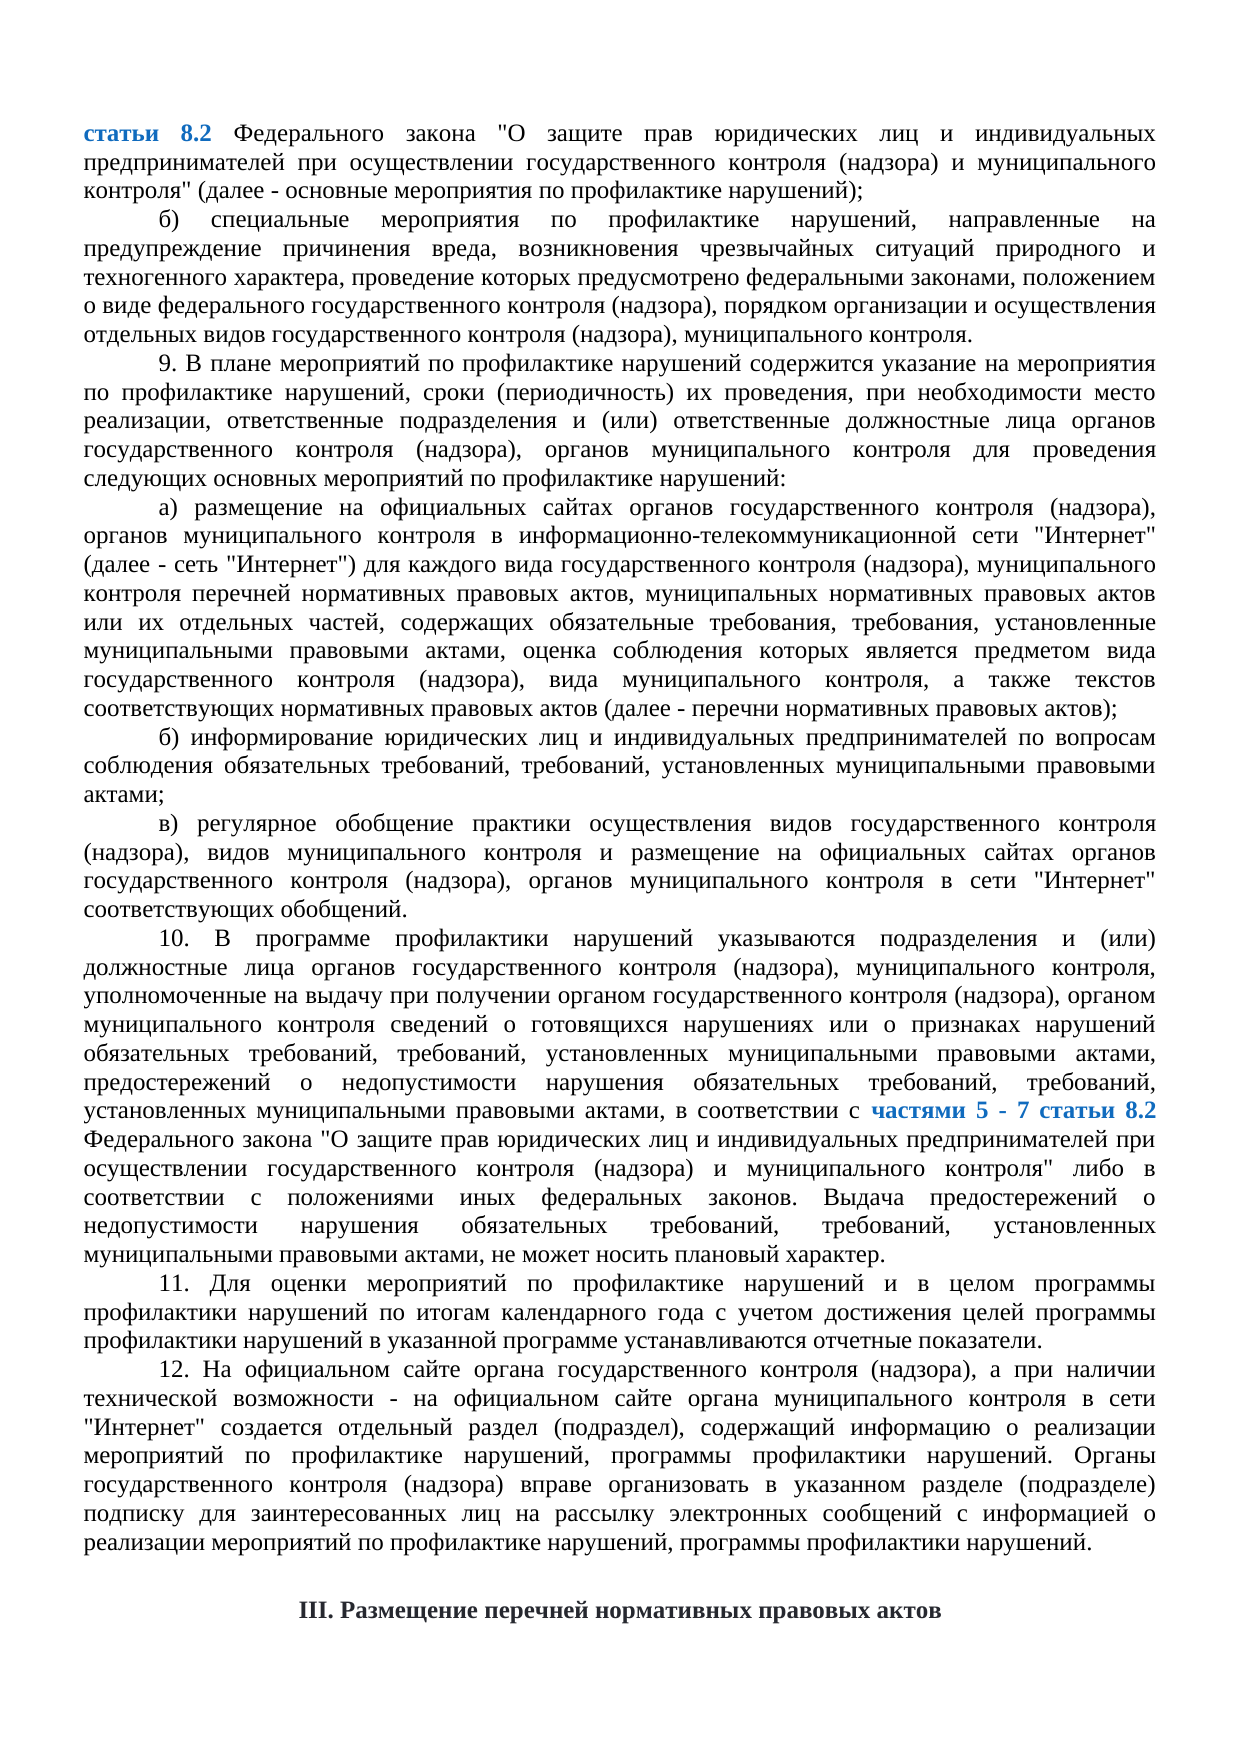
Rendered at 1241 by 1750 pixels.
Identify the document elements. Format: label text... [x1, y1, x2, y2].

text 10. В программе профилактики нарушений указываются подразделения и (или) должностные лица органов государственного контроля (надзора), муниципального контроля, уполномоченные на выдачу при получении органом государственного контроля (надзора), органом муниципального контроля сведений о готовящихся нарушениях или о признаках нарушений обязательных требований, требований, установленных муниципальными правовыми актами, предостережений о недопустимости нарушения обязательных требований, требований, установленных муниципальными правовыми актами, в соответствии с частями 5 - 7 статьи 8.2 Федерального закона "О защите прав юридических лиц и индивидуальных предпринимателей при осуществлении государственного контроля (надзора) и муниципального контроля" либо в соответствии с положениями иных федеральных законов. Выдача предостережений о недопустимости нарушения обязательных требований, требований, установленных муниципальными правовыми актами, не может носить плановый характер. [83, 923, 1157, 1268]
text а) размещение на официальных сайтах органов государственного контроля (надзора), органов муниципального контроля в информационно-телекоммуникационной сети "Интернет" (далее - сеть "Интернет") для каждого вида государственного контроля (надзора), муниципального контроля перечней нормативных правовых актов, муниципальных нормативных правовых актов или их отдельных частей, содержащих обязательные требования, требования, установленные муниципальными правовыми актами, оценка соблюдения которых является предметом вида государственного контроля (надзора), вида муниципального контроля, а также текстов соответствующих нормативных правовых актов (далее - перечни нормативных правовых актов); [83, 492, 1157, 722]
text б) специальные мероприятия по профилактике нарушений, направленные на предупреждение причинения вреда, возникновения чрезвычайных ситуаций природного и техногенного характера, проведение которых предусмотрено федеральными законами, положением о виде федерального государственного контроля (надзора), порядком организации и осуществления отдельных видов государственного контроля (надзора), муниципального контроля. [83, 204, 1157, 348]
text в) регулярное обобщение практики осуществления видов государственного контроля (надзора), видов муниципального контроля и размещение на официальных сайтах органов государственного контроля (надзора), органов муниципального контроля в сети "Интернет" соответствующих обобщений. [83, 808, 1157, 923]
text б) информирование юридических лиц и индивидуальных предпринимателей по вопросам соблюдения обязательных требований, требований, установленных муниципальными правовыми актами; [83, 722, 1157, 808]
text 9. В плане мероприятий по профилактике нарушений содержится указание на мероприятия по профилактике нарушений, сроки (периодичность) их проведения, при необходимости место реализации, ответственные подразделения и (или) ответственные должностные лица органов государственного контроля (надзора), органов муниципального контроля для проведения следующих основных мероприятий по профилактике нарушений: [83, 348, 1157, 492]
text 12. На официальном сайте органа государственного контроля (надзора), а при наличии технической возможности - на официальном сайте органа муниципального контроля в сети "Интернет" создается отдельный раздел (подраздел), содержащий информацию о реализации мероприятий по профилактике нарушений, программы профилактики нарушений. Органы государственного контроля (надзора) вправе организовать в указанном разделе (подразделе) подписку для заинтересованных лиц на рассылку электронных сообщений с информацией о реализации мероприятий по профилактике нарушений, программы профилактики нарушений. [83, 1354, 1157, 1556]
text 11. Для оценки мероприятий по профилактике нарушений и в целом программы профилактики нарушений по итогам календарного года с учетом достижения целей программы профилактики нарушений в указанной программе устанавливаются отчетные показатели. [83, 1268, 1157, 1354]
subtitle III. Размещение перечней нормативных правовых актов [83, 1596, 1157, 1624]
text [83, 118, 1157, 204]
